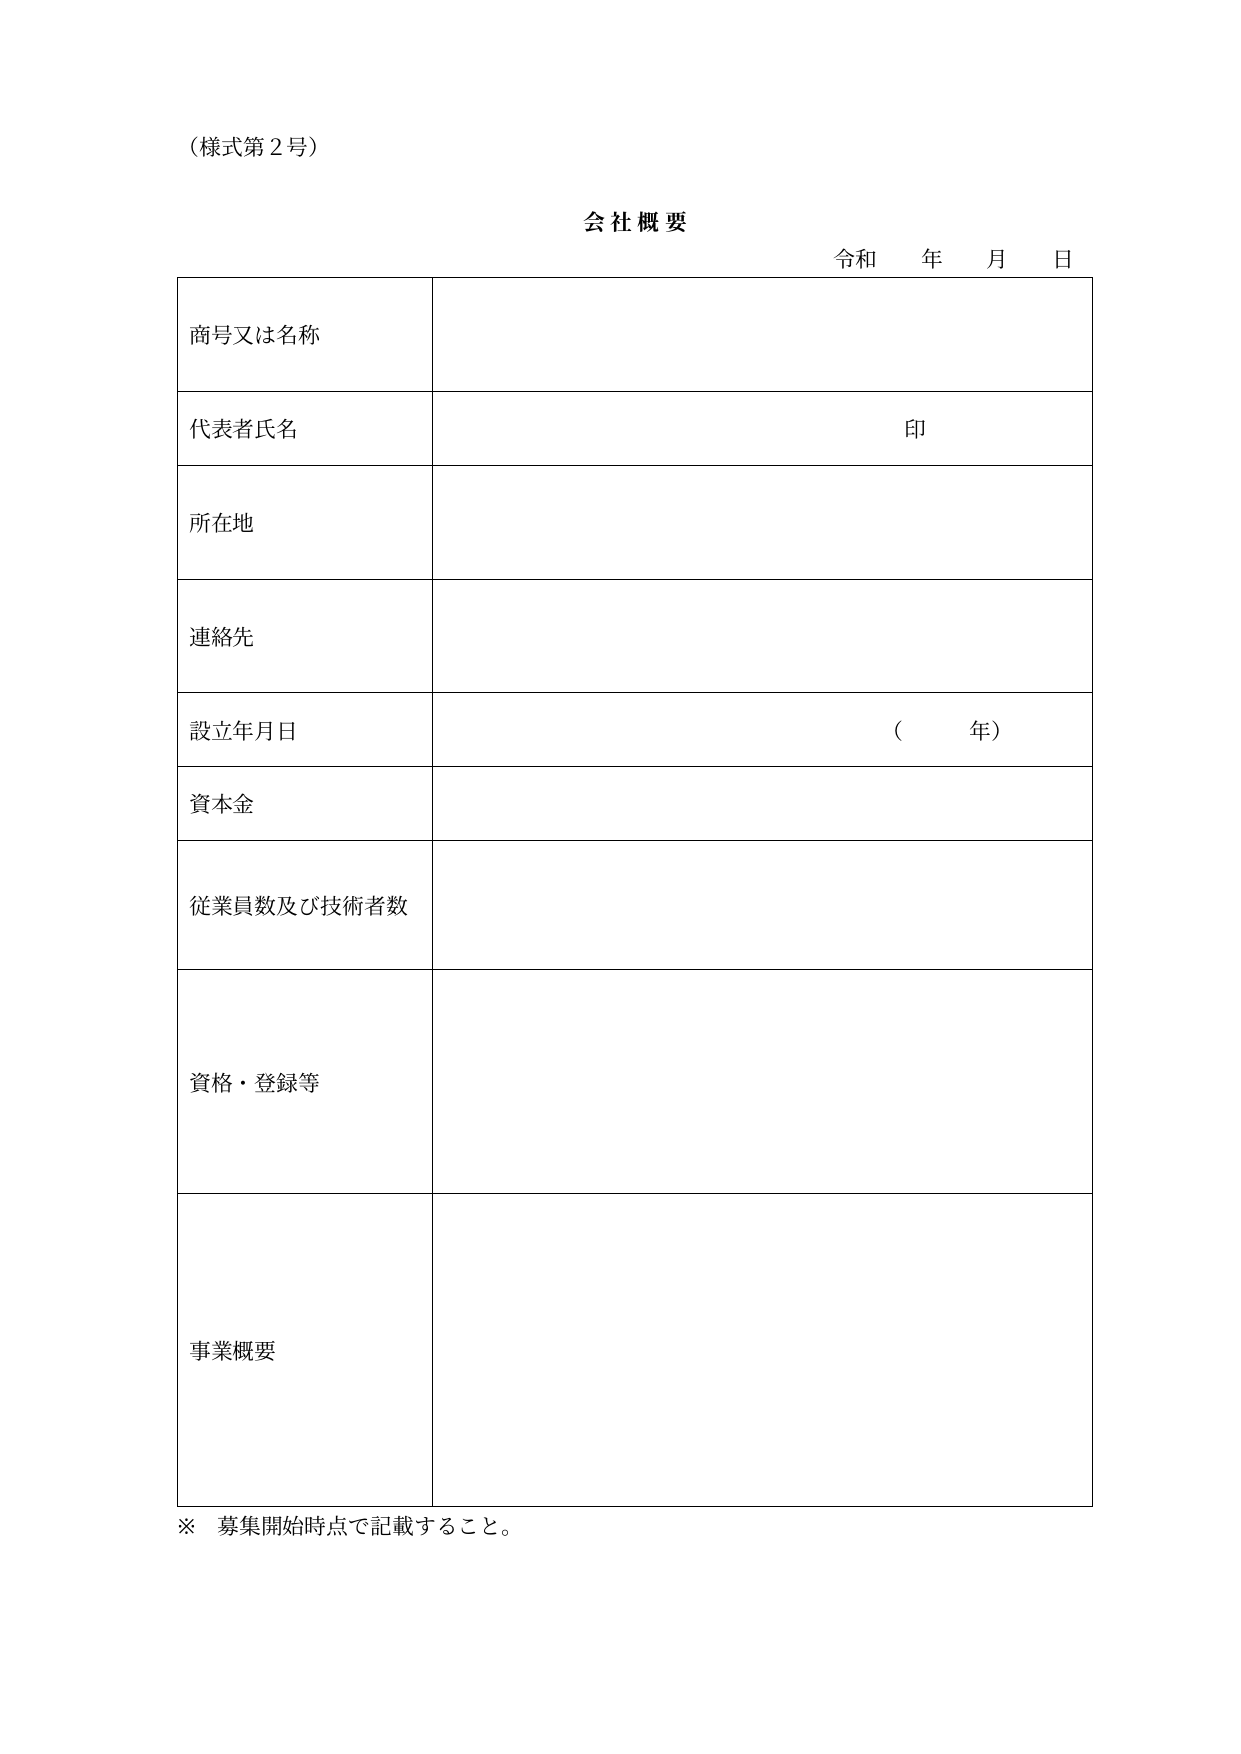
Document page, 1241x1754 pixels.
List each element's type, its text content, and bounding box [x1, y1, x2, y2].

table_cell [433, 580, 1092, 692]
text 会 社 概 要 [177, 202, 1092, 239]
table_cell 設立年月日 [178, 693, 432, 766]
table_cell 資格・登録等 [178, 970, 432, 1193]
text 令和 年 月 日 [790, 239, 1092, 277]
table_cell 従業員数及び技術者数 [178, 841, 432, 969]
table_cell 印 [433, 392, 1092, 465]
table_cell [433, 466, 1092, 578]
table_cell （ 年） [433, 693, 1092, 766]
table_cell 所在地 [178, 466, 432, 578]
text ※ 募集開始時点で記載すること。 [177, 1507, 1092, 1544]
table_cell 事業概要 [178, 1194, 432, 1506]
table_cell [433, 1194, 1092, 1506]
table_header 商号又は名称 [178, 278, 432, 391]
table_cell 代表者氏名 [178, 392, 432, 465]
table_cell 資本金 [178, 767, 432, 839]
table_cell [433, 841, 1092, 969]
table_cell [433, 767, 1092, 839]
table_cell [433, 970, 1092, 1193]
table_header [433, 278, 1092, 391]
text （様式第２号） [177, 127, 1092, 164]
table_cell 連絡先 [178, 580, 432, 692]
